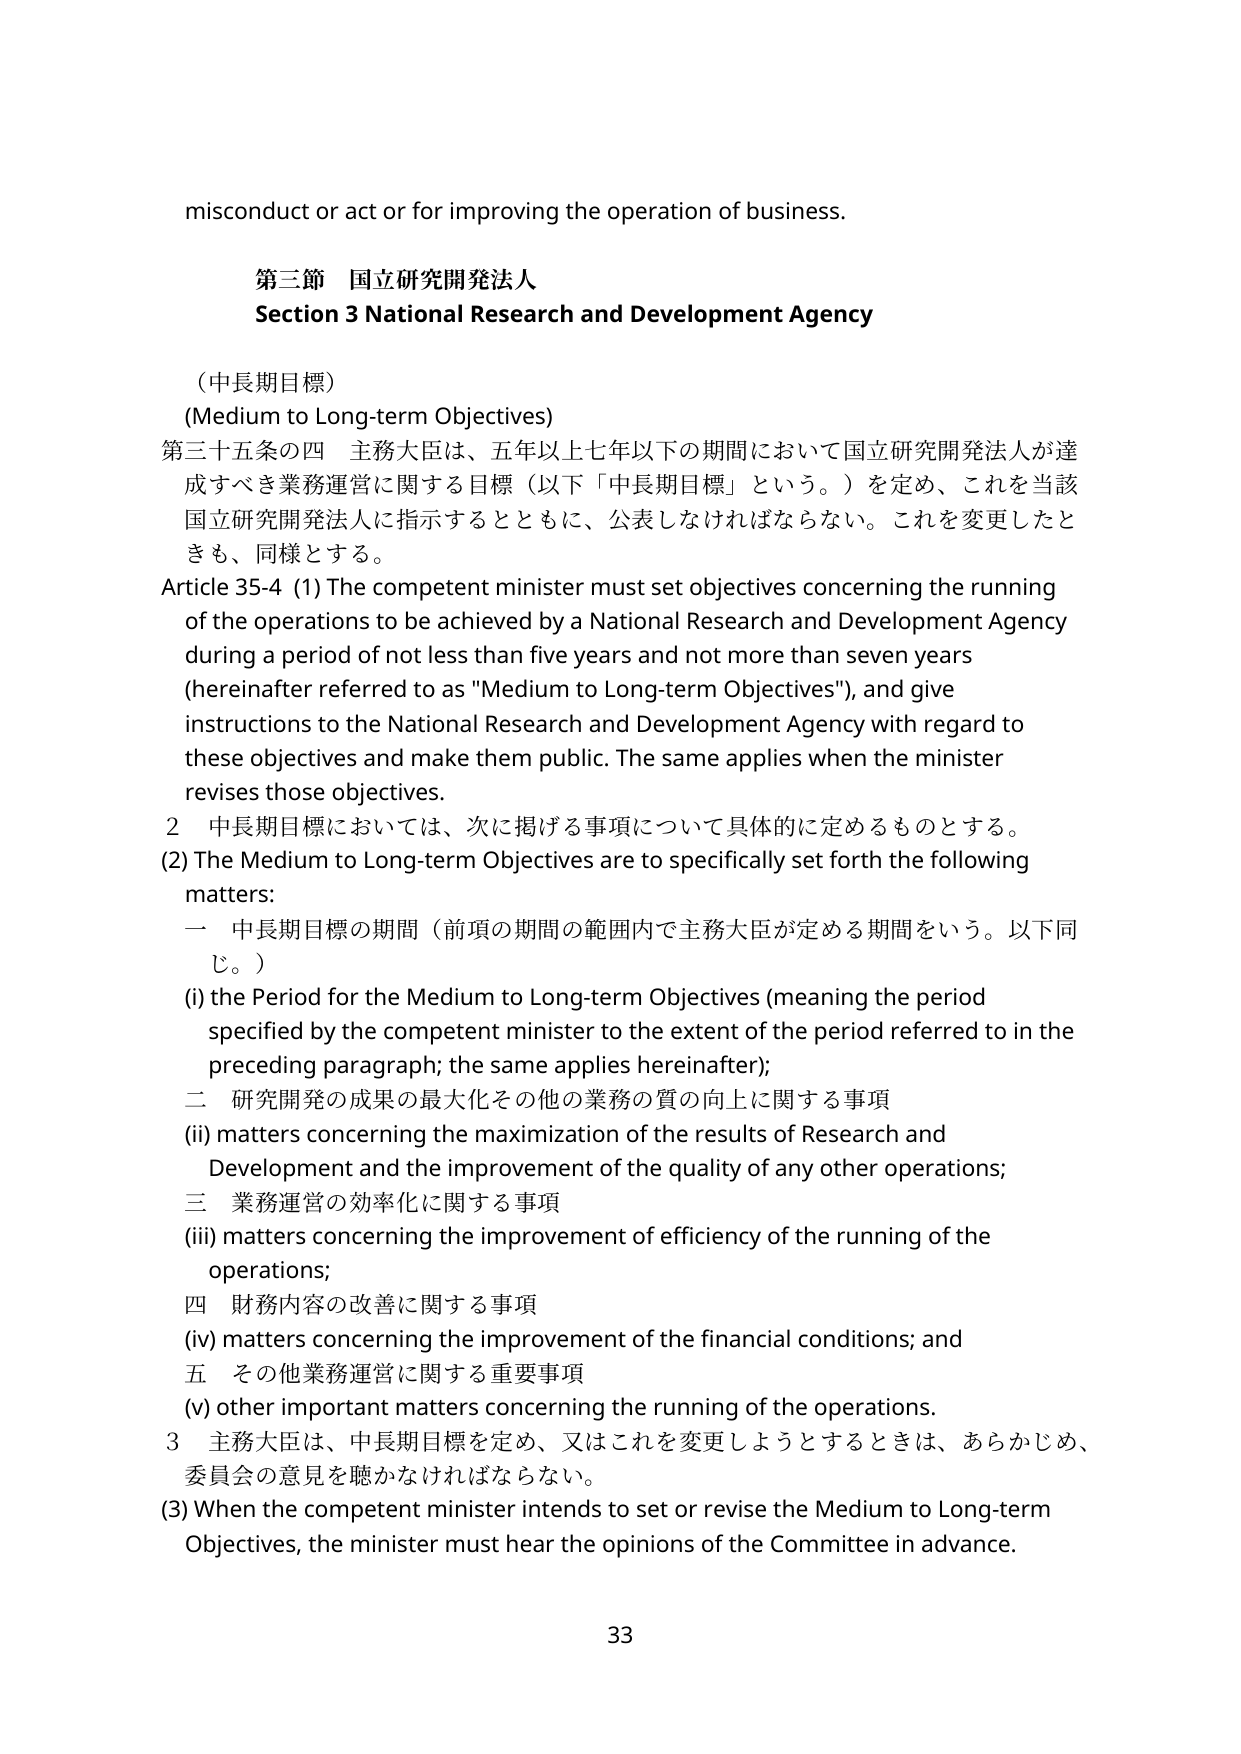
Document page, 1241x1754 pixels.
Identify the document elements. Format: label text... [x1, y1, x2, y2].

text (i) the Period for the Medium to Long-term Objectives (meaning the period specified by the competent minister to the extent of the period referred to in the preceding paragraph; the same applies hereinafter); [184, 979, 1079, 1082]
text 二 研究開発の成果の最大化その他の業務の質の向上に関する事項 [184, 1082, 1079, 1116]
text 四 財務内容の改善に関する事項 [184, 1287, 1079, 1321]
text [161, 194, 1079, 228]
text 第三節 国立研究開発法人 [253, 262, 1079, 296]
text 三 業務運営の効率化に関する事項 [184, 1184, 1079, 1219]
text (iii) matters concerning the improvement of efficiency of the running of the operations; [184, 1219, 1079, 1287]
text (ii) matters concerning the maximization of the results of Research and Development and the improvement of the quality of any other operations; [184, 1116, 1079, 1184]
text (iv) matters concerning the improvement of the financial conditions; and [184, 1321, 1079, 1355]
text ３ 主務大臣は、中長期目標を定め、又はこれを変更しようとするときは、あらかじめ、委員会の意見を聴かなければならない。 [161, 1424, 1079, 1492]
text ２ 中長期目標においては、次に掲げる事項について具体的に定めるものとする。 [161, 809, 1079, 843]
text （中長期目標） [184, 364, 1079, 399]
text (v) other important matters concerning the running of the operations. [184, 1389, 1079, 1424]
text (2) The Medium to Long-term Objectives are to specifically set forth the following matters: [161, 843, 1079, 911]
text 第三十五条の四 主務大臣は、五年以上七年以下の期間において国立研究開発法人が達成すべき業務運営に関する目標（以下「中長期目標」という。）を定め、これを当該国立研究開発法人に指示するとともに、公表しなければならない。これを変更したときも、同様とする。 [161, 433, 1079, 569]
text (3) When the competent minister intends to set or revise the Medium to Long-term Objectives, the minister must hear the opinions of the Committee in advance. [161, 1492, 1079, 1560]
text (Medium to Long-term Objectives) [184, 399, 1079, 433]
text 五 その他業務運営に関する重要事項 [184, 1355, 1079, 1389]
text 一 中長期目標の期間（前項の期間の範囲内で主務大臣が定める期間をいう。以下同じ。） [184, 911, 1079, 979]
text Article 35-4 (1) The competent minister must set objectives concerning the running of the operations to be achieved by a National Research and Development Agency during a period of not less than five years and not more than seven years (hereinafter referred to as "Medium to Long-term Objectives"), and give instructions to the National Research and Development Agency with regard to these objectives and make them public. The same applies when the minister revises those objectives. [161, 569, 1079, 809]
text Section 3 National Research and Development Agency [253, 296, 1079, 330]
